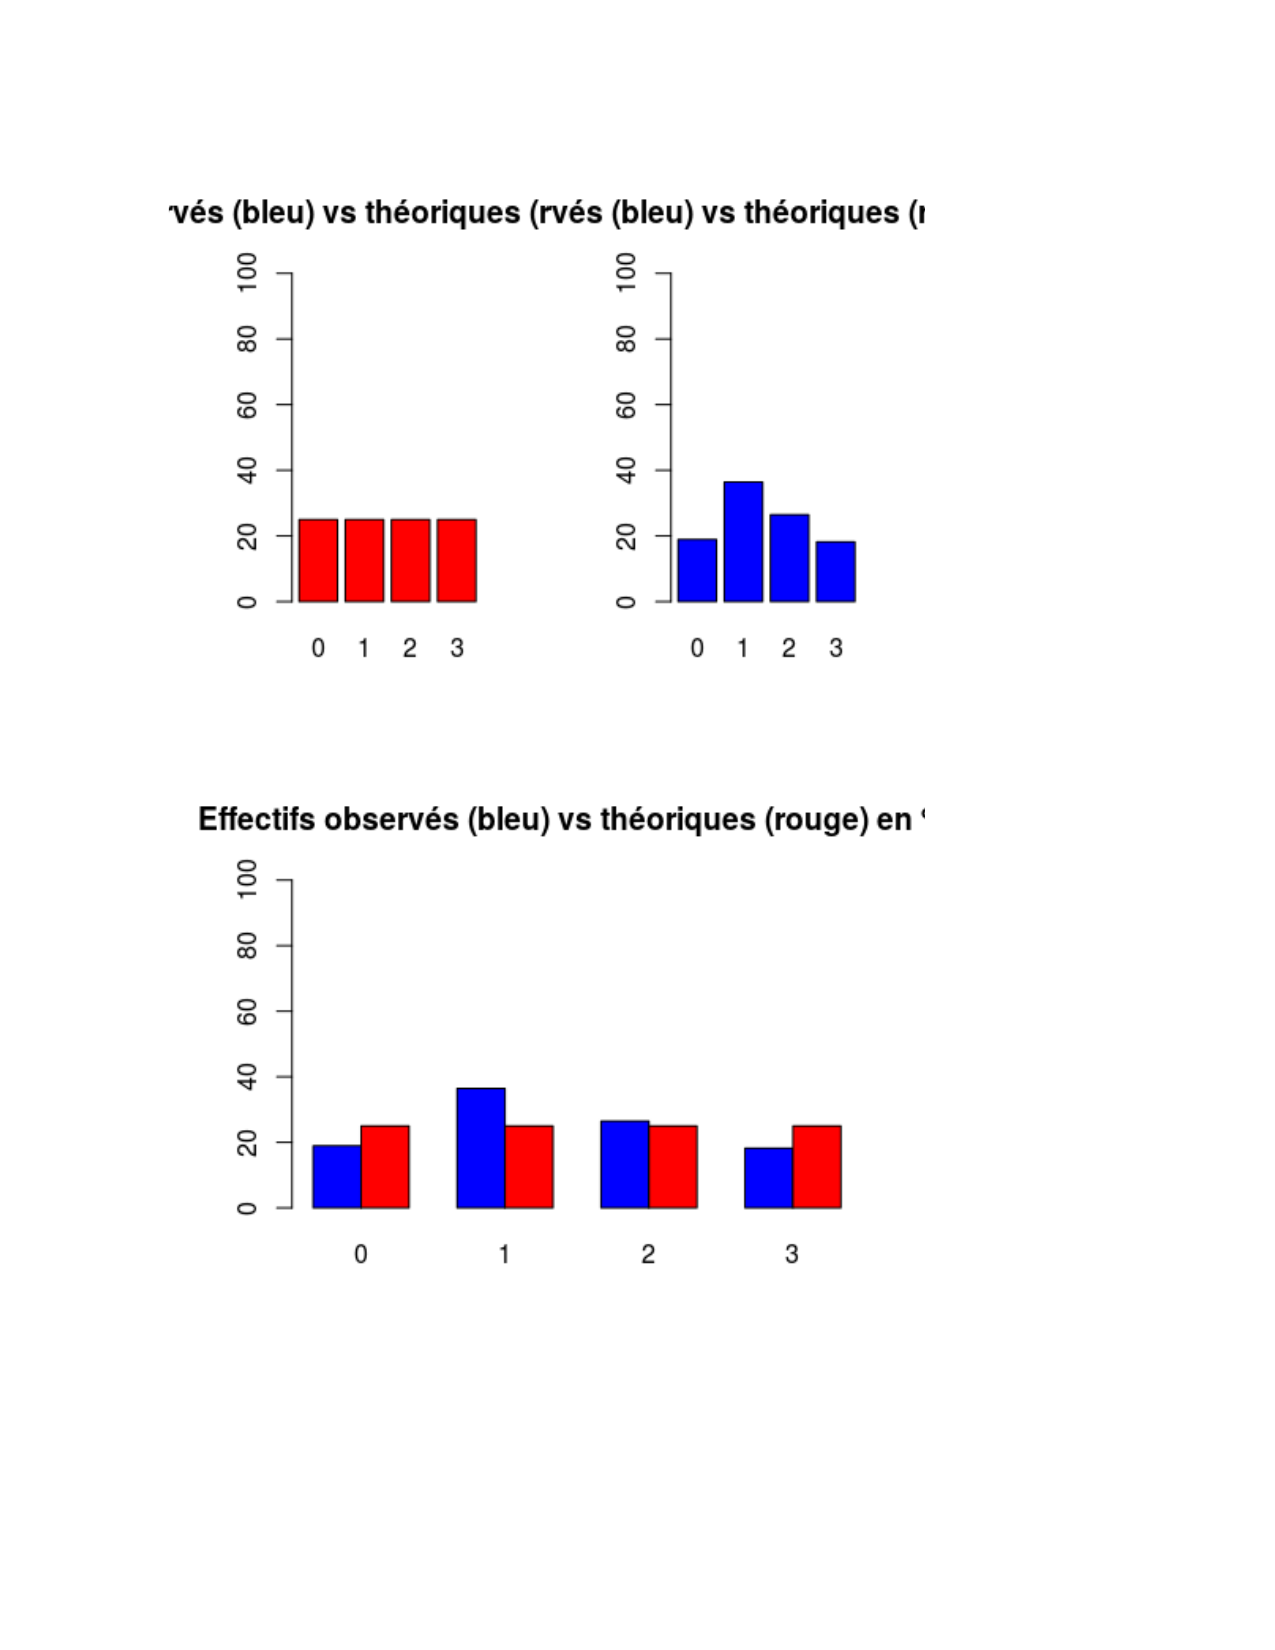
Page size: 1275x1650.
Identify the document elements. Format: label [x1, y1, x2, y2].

picture [168, 150, 925, 1363]
